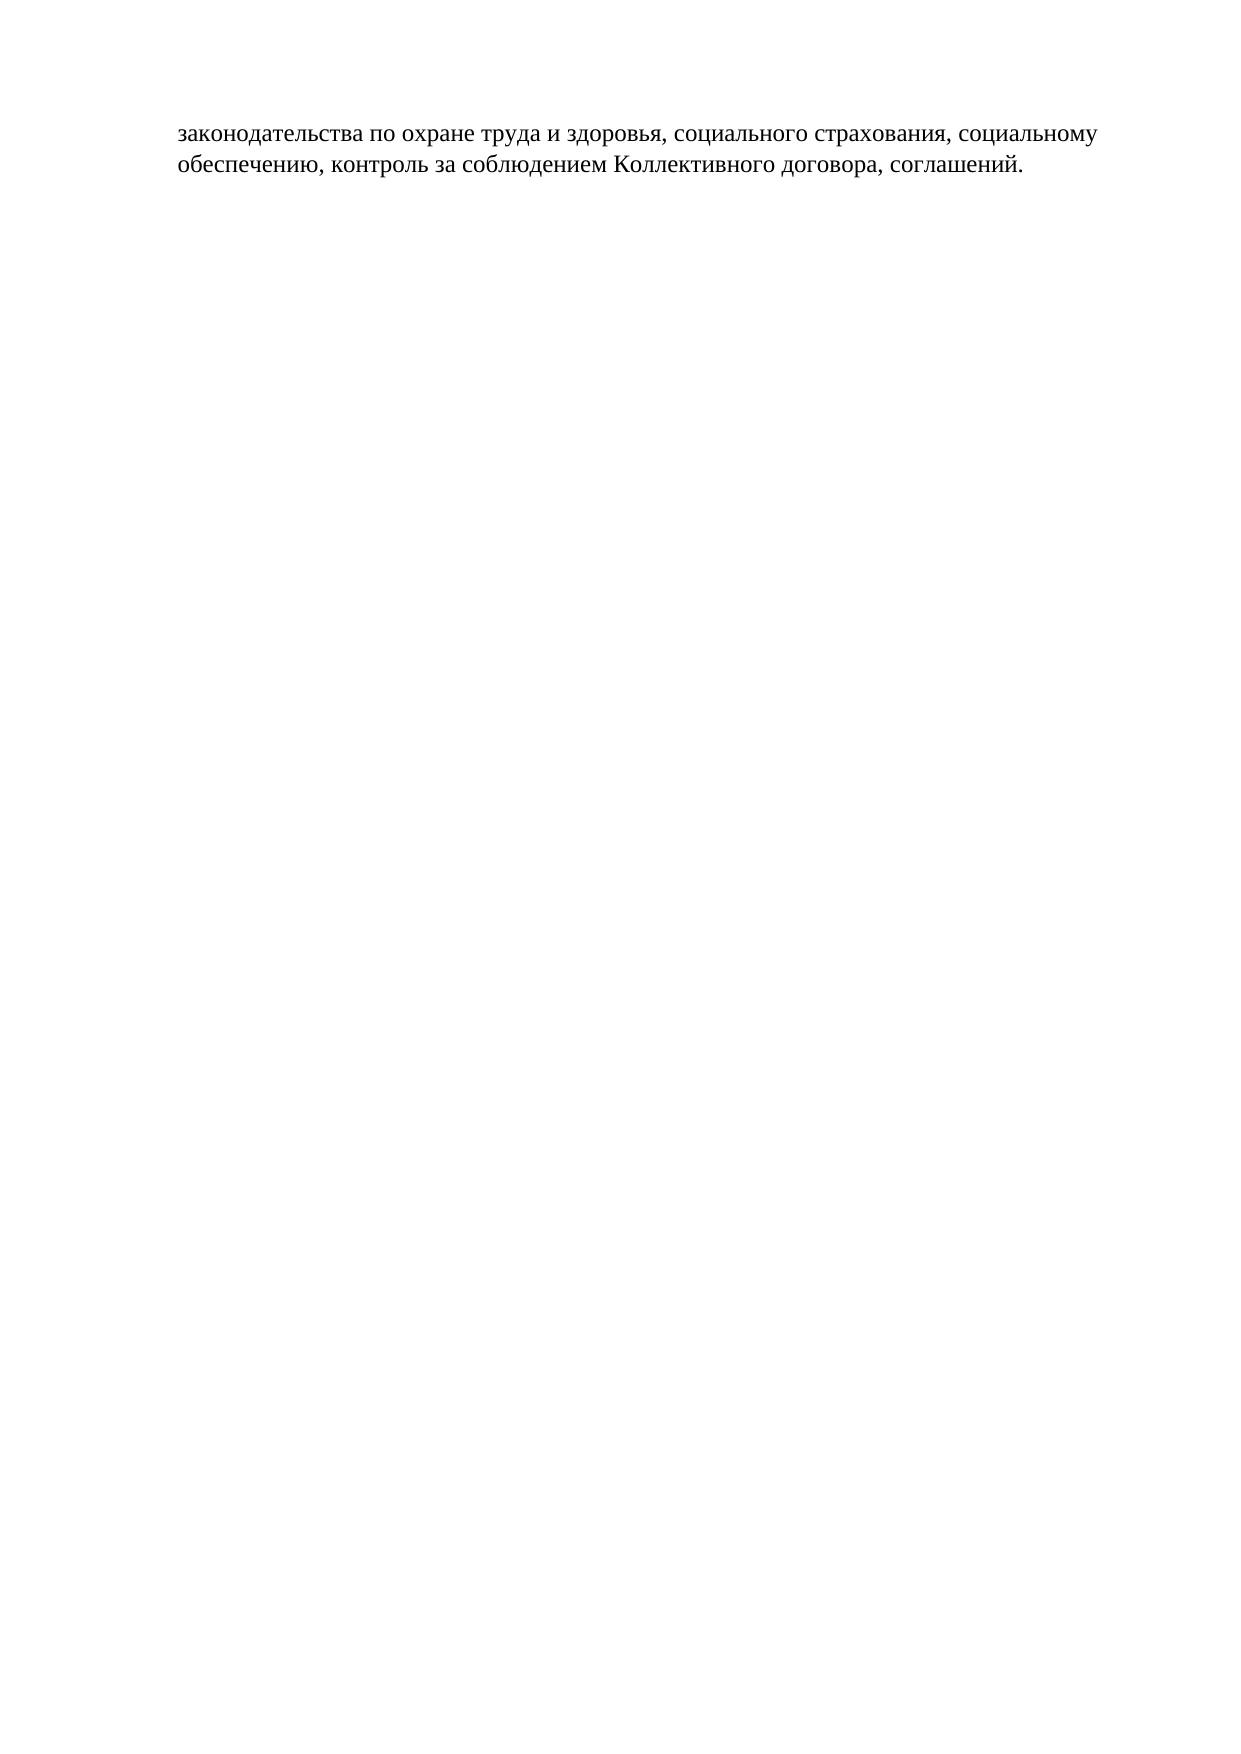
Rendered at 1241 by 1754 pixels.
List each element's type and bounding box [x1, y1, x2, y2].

text [177, 118, 1152, 178]
